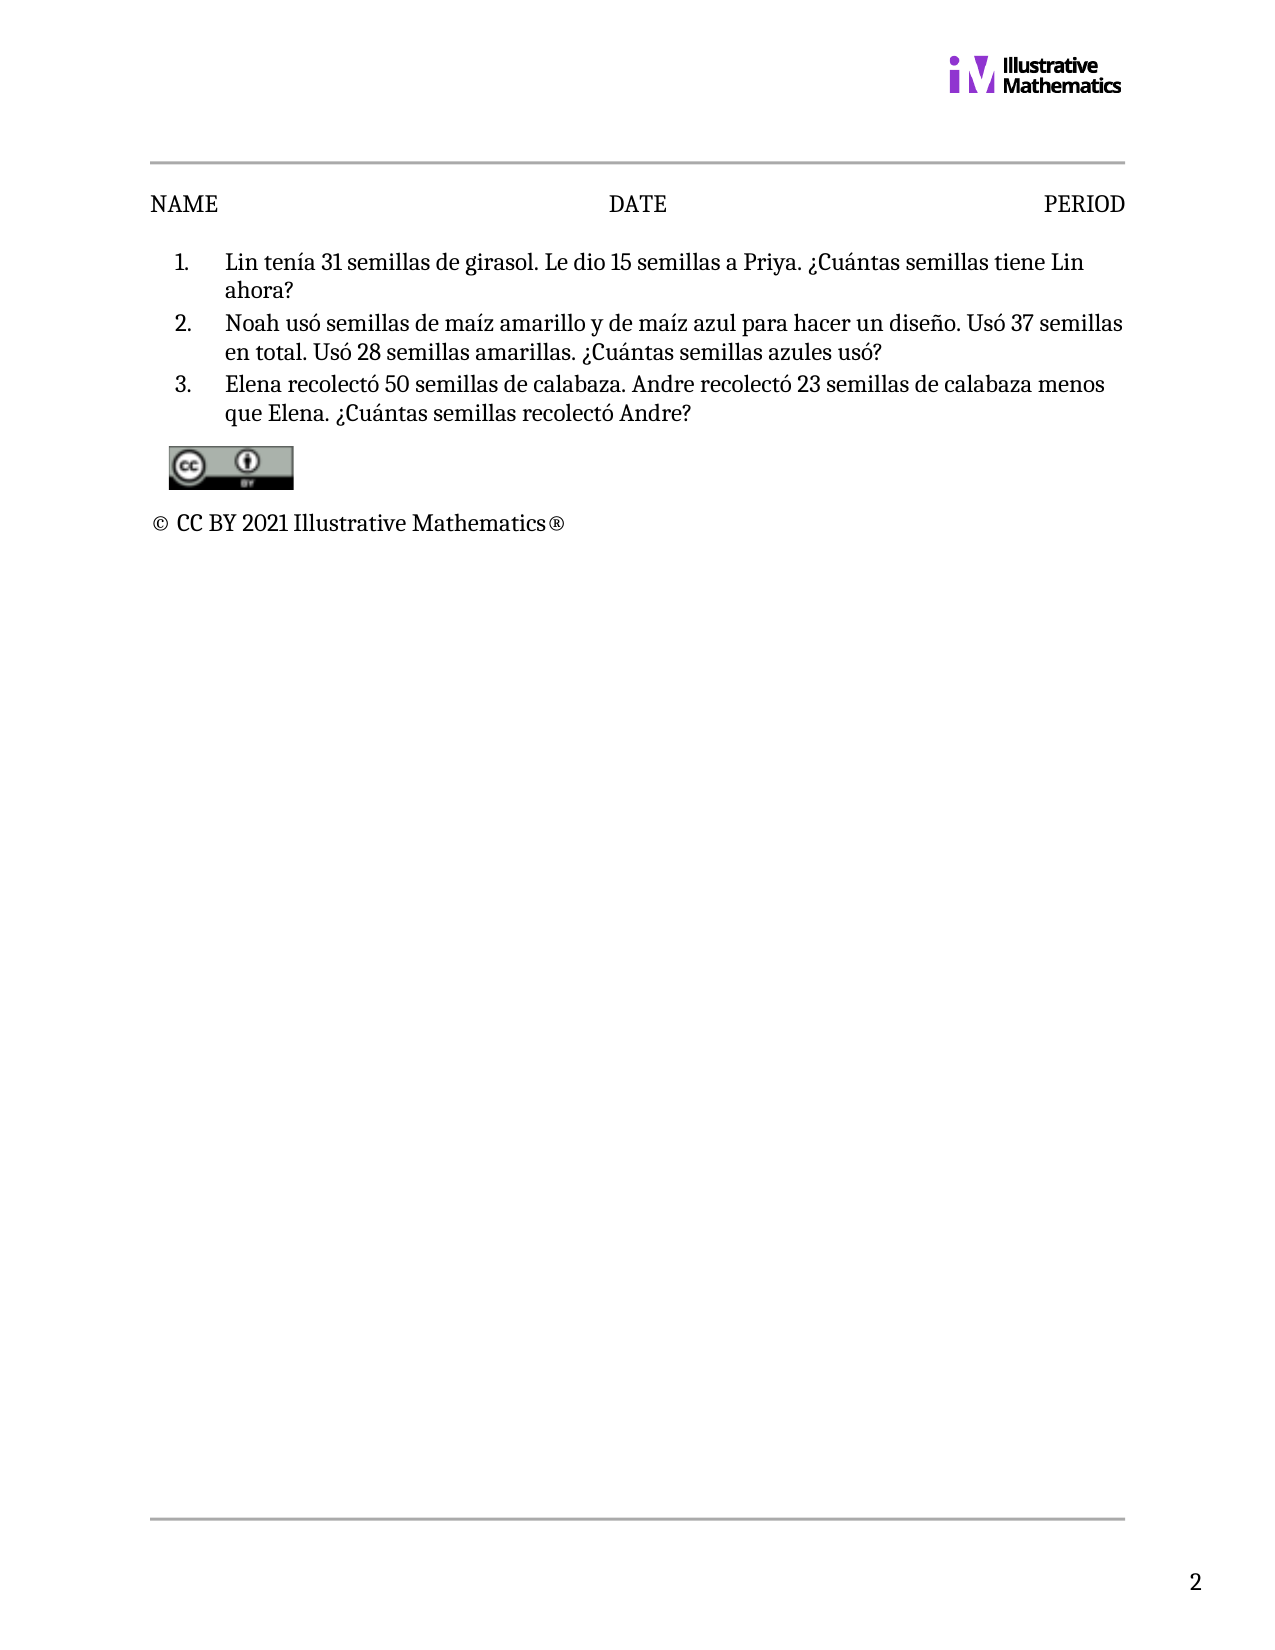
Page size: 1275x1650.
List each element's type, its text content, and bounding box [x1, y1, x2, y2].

text © CC BY 2021 Illustrative Mathematics® [150, 509, 1125, 537]
list Lin tenía 31 semillas de girasol. Le dio 15 semillas a Priya. ¿Cuántas semillas tiene Lin ahora? [175, 247, 1125, 305]
picture [949, 55, 1121, 93]
picture [168, 446, 294, 490]
list Elena recolectó 50 semillas de calabaza. Andre recolectó 23 semillas de calabaza menos que Elena. ¿Cuántas semillas recolectó Andre? [175, 370, 1125, 427]
list Noah usó semillas de maíz amarillo y de maíz azul para hacer un diseño. Usó 37 semillas en total. Usó 28 semillas amarillas. ¿Cuántas semillas azules usó? [175, 309, 1125, 366]
